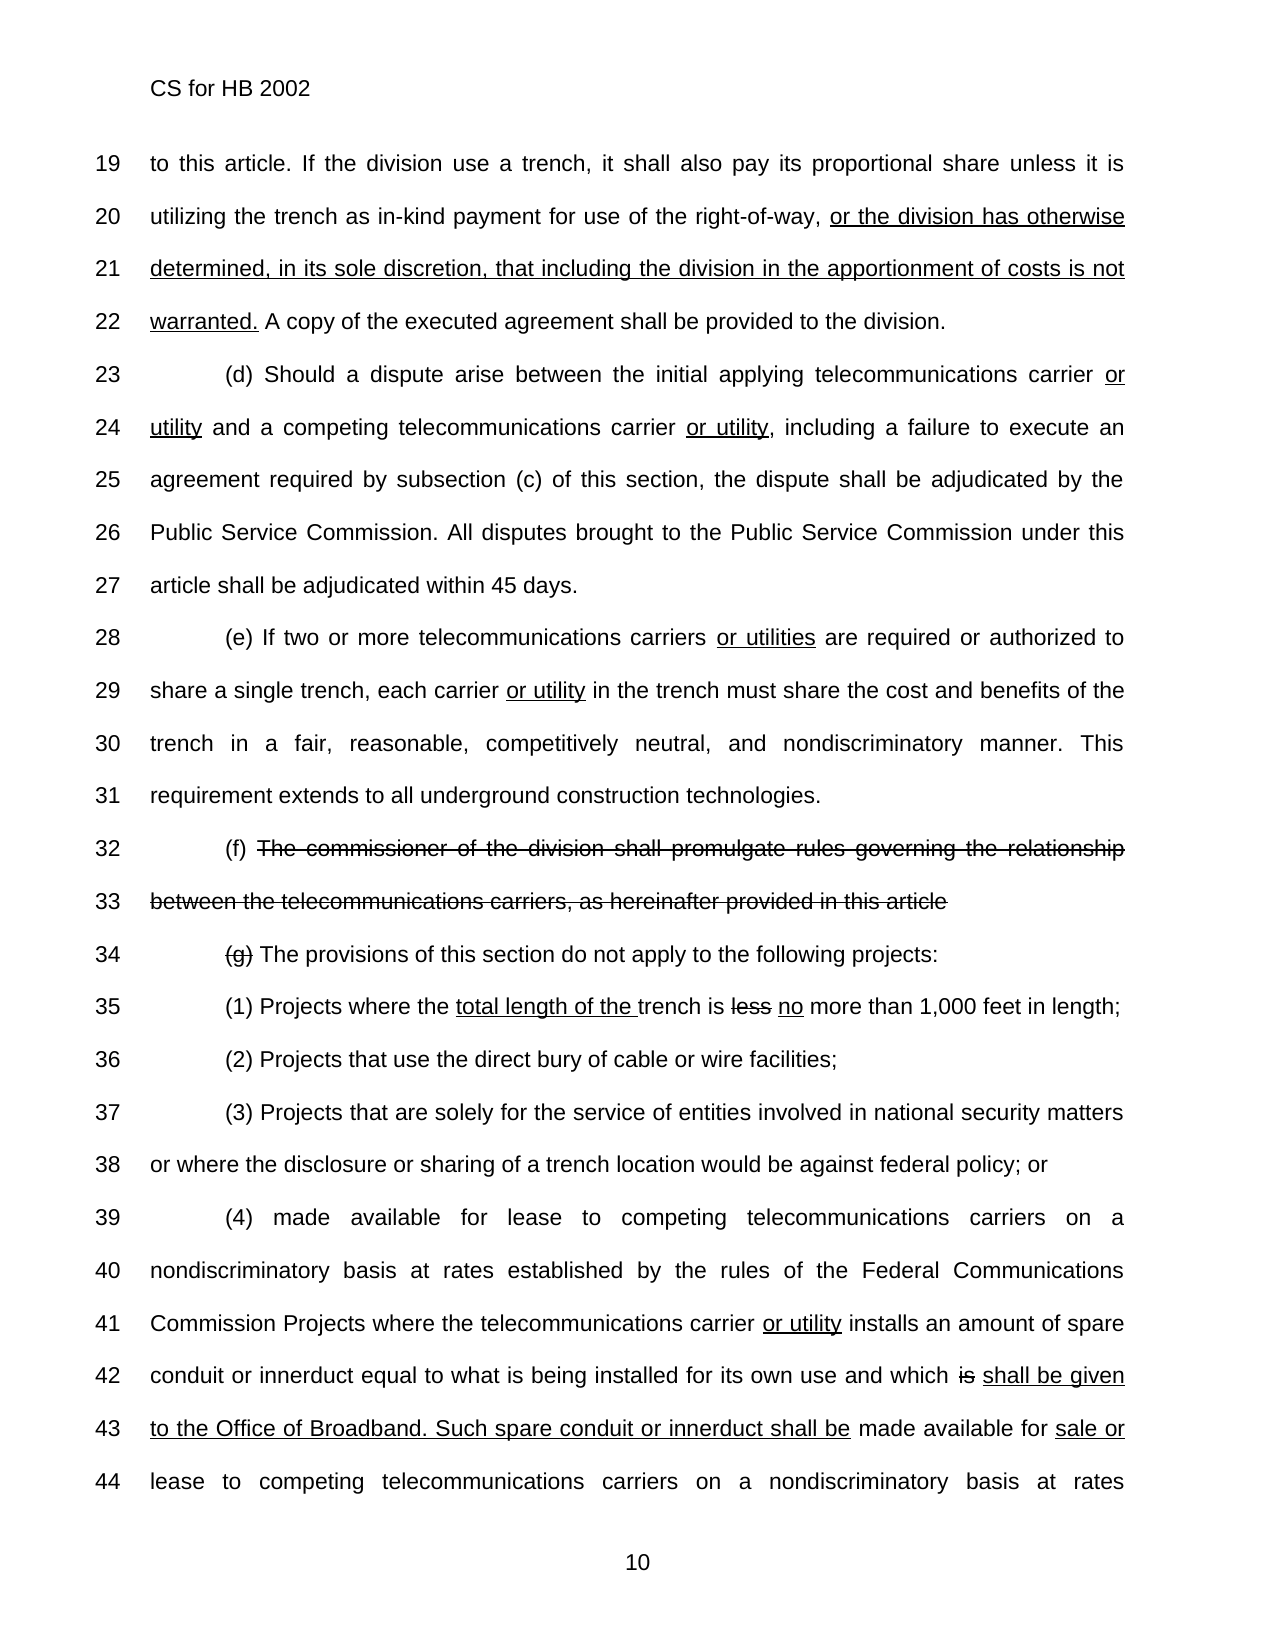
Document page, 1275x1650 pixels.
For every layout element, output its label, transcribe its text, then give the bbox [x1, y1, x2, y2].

text (1) Projects where the total length of the trench is less no more than 1,000 feet in length; [150, 993, 1125, 1020]
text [150, 1204, 1125, 1494]
text (f) The commissioner of the division shall promulgate rules governing the relationship between the telecommunications carriers, as hereinafter provided in this article [150, 835, 1125, 914]
text (g) The provisions of this section do not apply to the following projects: [150, 941, 1125, 967]
text (d) Should a dispute arise between the initial applying telecommunications carrier or utility and a competing telecommunications carrier or utility, including a failure to execute an agreement required by subsection (c) of this section, the dispute shall be adjudicated by the Public Service Commission. All disputes brought to the Public Service Commission under this article shall be adjudicated within 45 days. [150, 361, 1125, 598]
text (3) Projects that are solely for the service of entities involved in national security matters or where the disclosure or sharing of a trench location would be against federal policy; or [150, 1099, 1125, 1178]
text (2) Projects that use the direct bury of cable or wire facilities; [150, 1046, 1125, 1072]
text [150, 150, 1125, 278]
text (e) If two or more telecommunications carriers or utilities are required or authorized to share a single trench, each carrier or utility in the trench must share the cost and benefits of the trench in a fair, reasonable, competitively neutral, and nondiscriminatory manner. This requirement extends to all underground construction technologies. [150, 624, 1125, 809]
